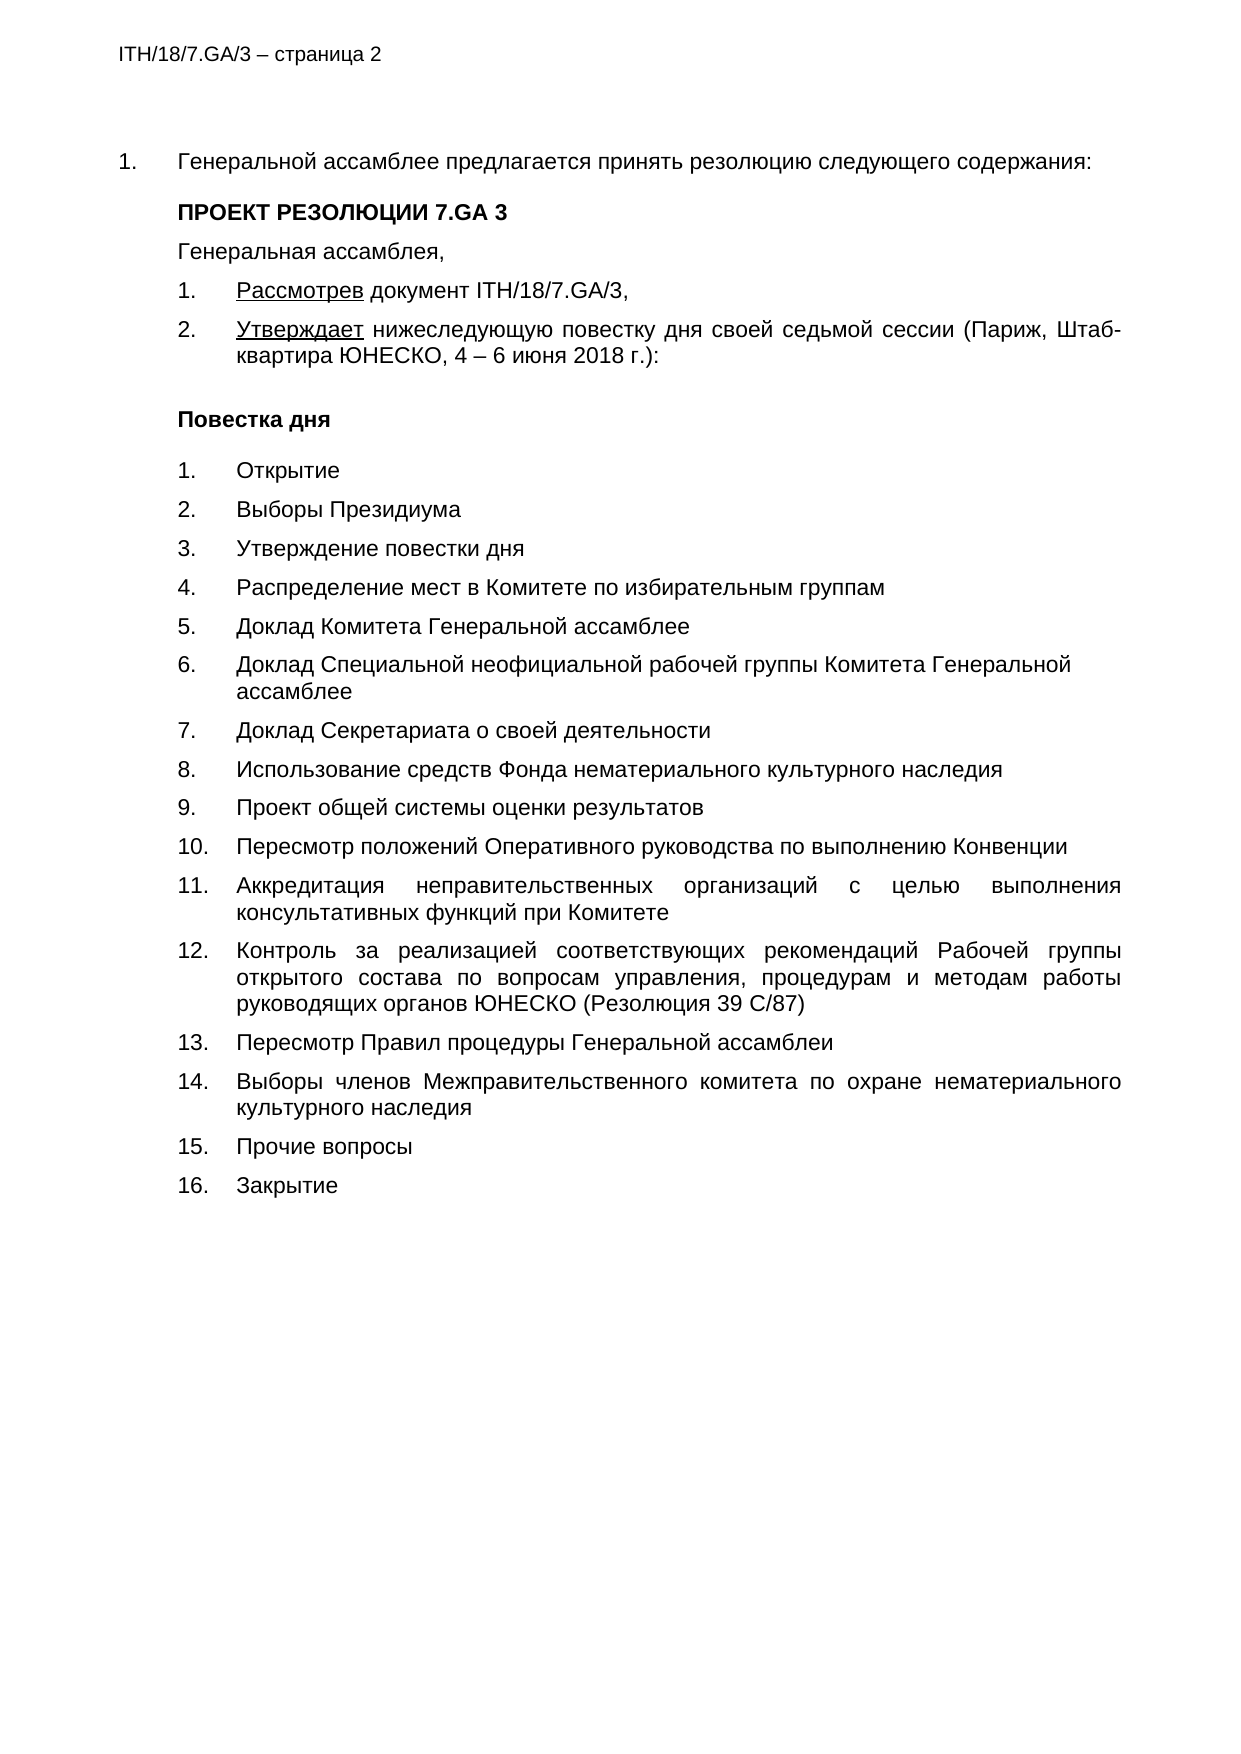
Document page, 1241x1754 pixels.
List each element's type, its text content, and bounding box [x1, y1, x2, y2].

list Выборы Президиума [177, 496, 1122, 522]
list Использование средств Фонда нематериального культурного наследия [177, 756, 1122, 782]
list Генеральной ассамблее предлагается принять резолюцию следующего содержания: [118, 148, 1122, 174]
title ПРОЕКТ РЕЗОЛЮЦИИ 7.GA 3 [177, 199, 1122, 225]
text Рассмотрев документ ITH/18/7.GA/3, [177, 277, 1122, 303]
list Доклад Комитета Генеральной ассамблее [177, 613, 1122, 639]
list Прочие вопросы [177, 1133, 1122, 1159]
text Утверждает нижеследующую повестку дня своей седьмой сессии (Париж, Штаб-квартира ЮНЕСКО, 4 – 6 июня 2018 г.): [177, 316, 1122, 368]
list Доклад Секретариата о своей деятельности [177, 717, 1122, 743]
list Аккредитация неправительственных организаций с целью выполнения консультативных функций при Комитете [177, 872, 1122, 925]
list Доклад Специальной неофициальной рабочей группы Комитета Генеральной ассамблее [177, 651, 1122, 704]
list Выборы членов Межправительственного комитета по охране нематериального культурного наследия [177, 1068, 1122, 1120]
list Пересмотр Правил процедуры Генеральной ассамблеи [177, 1029, 1122, 1055]
list Проект общей системы оценки результатов [177, 794, 1122, 821]
list Контроль за реализацией соответствующих рекомендаций Рабочей группы открытого состава по вопросам управления, процедурам и методам работы руководящих органов ЮНЕСКО (Резолюция 39 С/87) [177, 937, 1122, 1016]
list Пересмотр положений Оперативного руководства по выполнению Конвенции [177, 833, 1122, 859]
list Утверждение повестки дня [177, 535, 1122, 561]
list Повестка дня [177, 406, 1122, 432]
list Открытие [177, 457, 1122, 483]
list Закрытие [177, 1172, 1122, 1198]
list Распределение мест в Комитете по избирательным группам [177, 574, 1122, 600]
text Генеральная ассамблея, [177, 238, 1122, 264]
